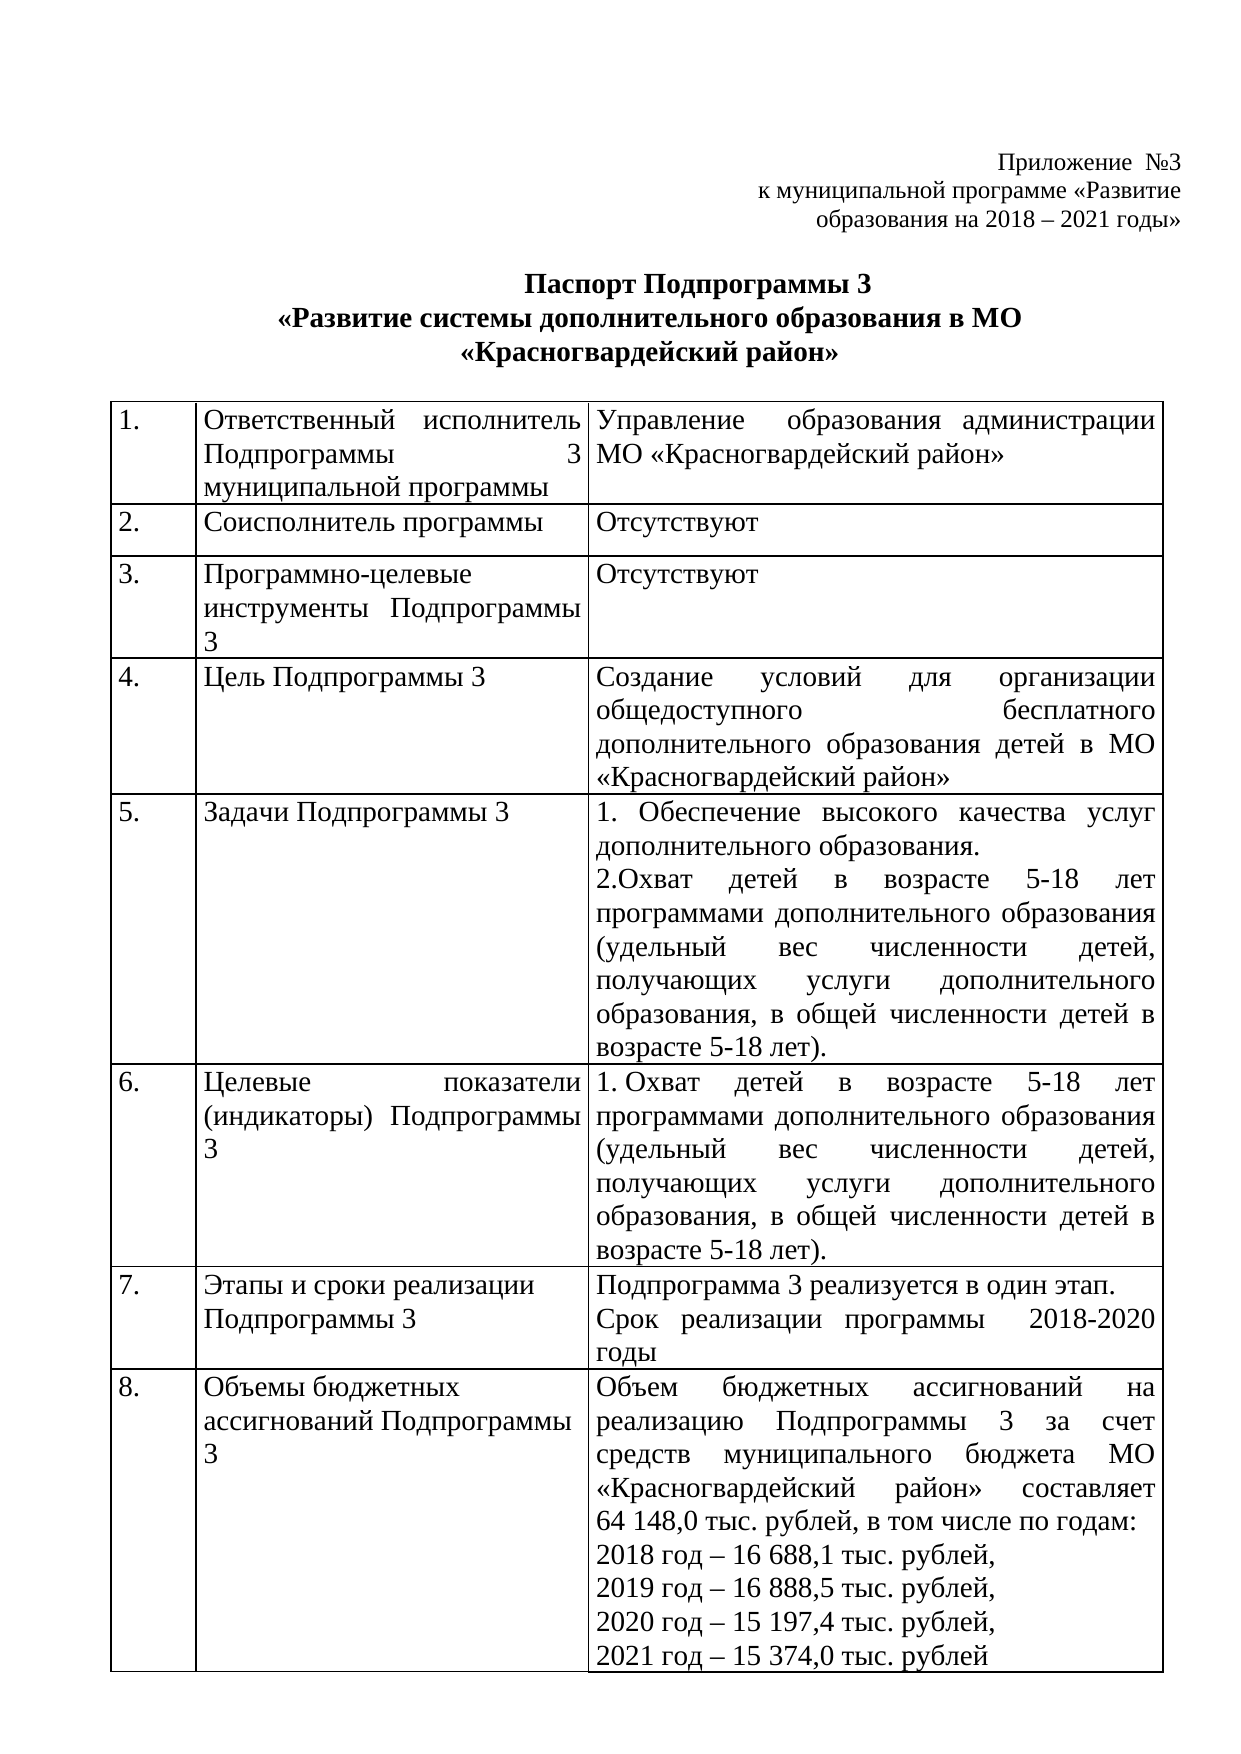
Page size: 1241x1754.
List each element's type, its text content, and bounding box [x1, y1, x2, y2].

table_cell Отсутствуют [589, 505, 1162, 555]
table_cell Программно-целевые инструменты Подпрограммы 3 [197, 557, 588, 657]
text Паспорт Подпрограммы 3 [215, 267, 1181, 300]
table_cell Соисполнитель программы [197, 505, 588, 555]
table_cell 2. [112, 505, 195, 555]
table_cell 4. [112, 659, 195, 793]
text «Развитие системы дополнительного образования в МО [118, 300, 1181, 334]
table_cell Объемы бюджетных ассигнований Подпрограммы 3 [197, 1370, 588, 1671]
table_cell Задачи Подпрограммы 3 [197, 795, 588, 1063]
table_cell Целевые показатели (индикаторы) Подпрограммы 3 [197, 1065, 588, 1266]
table_cell 3. [112, 557, 195, 657]
table_cell 8. [112, 1370, 195, 1671]
table_header 1. [112, 402, 196, 503]
table_header Управление образования администрации МО «Красногвардейский район» [589, 402, 1162, 503]
table_cell 5. [112, 795, 195, 1063]
table_cell Подпрограмма 3 реализуется в один этап. Срок реализации программы 2018-2020 годы [589, 1267, 1162, 1368]
text образования на 2018 – 2021 годы» [118, 204, 1181, 233]
table_cell 7. [112, 1267, 195, 1368]
text «Красногвардейский район» [118, 334, 1181, 367]
text Приложение №3 [118, 147, 1181, 176]
table_cell Цель Подпрограммы 3 [197, 659, 588, 793]
table_cell 6. [112, 1065, 195, 1266]
table_cell 1. Охват детей в возрасте 5-18 лет программами дополнительного образования (удельный вес численности детей, получающих услуги дополнительного образования, в общей численности детей в возрасте 5-18 лет). [589, 1065, 1162, 1266]
table_cell Создание условий для организации общедоступного бесплатного дополнительного образования детей в МО «Красногвардейский район» [589, 659, 1162, 793]
text к муниципальной программе «Развитие [118, 176, 1181, 204]
table_cell Этапы и сроки реализации Подпрограммы 3 [197, 1267, 588, 1368]
table_cell Объем бюджетных ассигнований на реализацию Подпрограммы 3 за счет средств муниципального бюджета МО «Красногвардейский район» составляет 64 148,0 тыс. рублей, в том числе по годам: 2018 год – 16 688,1 тыс. рублей, 2019 год – 16 888,5 тыс. рублей, 2020 год – 15 197,4 тыс. рублей, 2021 год – 15 374,0 тыс. рублей [589, 1370, 1162, 1671]
table_cell Отсутствуют [589, 557, 1162, 657]
table_header Ответственный исполнитель Подпрограммы 3 муниципальной программы [197, 402, 588, 503]
table_cell 1. Обеспечение высокого качества услуг дополнительного образования. 2.Охват детей в возрасте 5-18 лет программами дополнительного образования (удельный вес численности детей, получающих услуги дополнительного образования, в общей численности детей в возрасте 5-18 лет). [589, 795, 1162, 1063]
